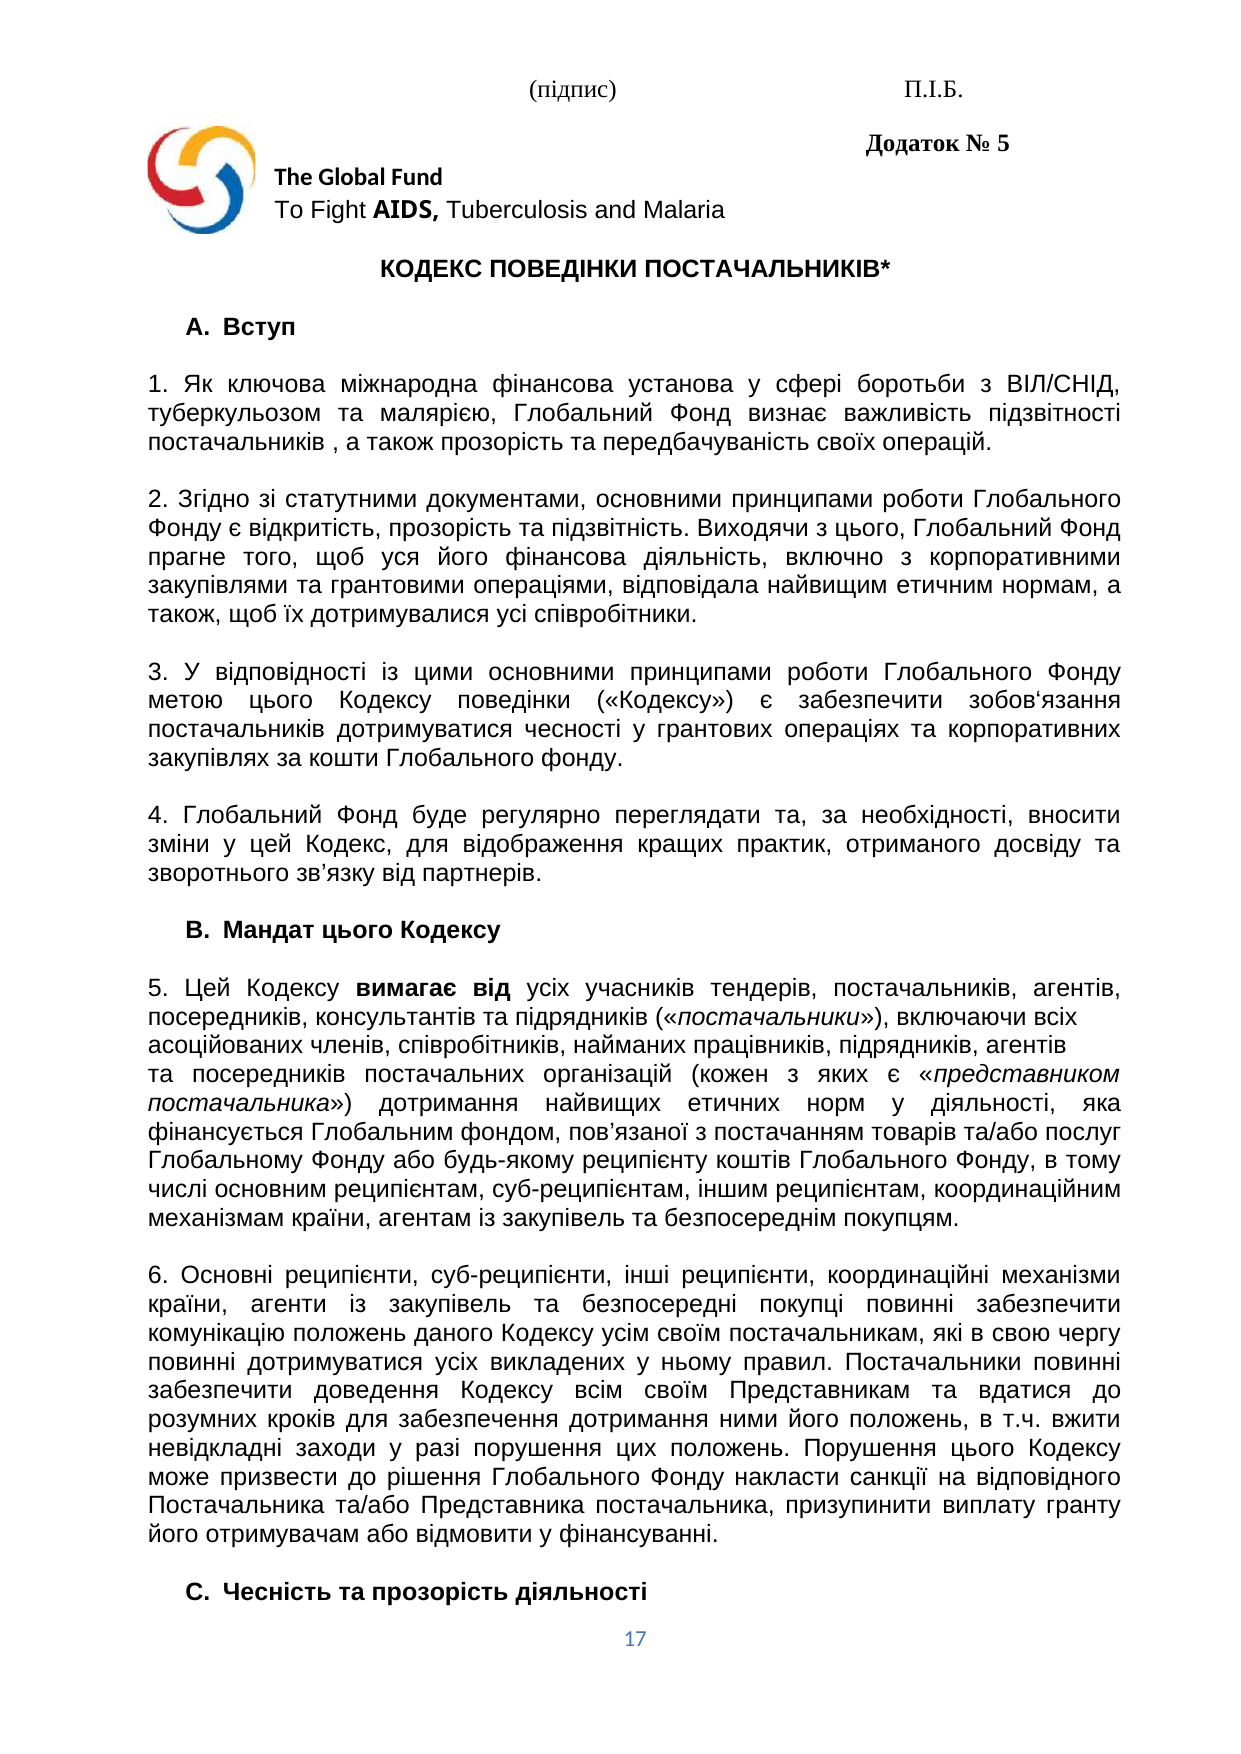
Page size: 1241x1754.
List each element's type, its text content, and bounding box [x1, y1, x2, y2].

text та посередників постачальних організацій (кожен з яких є «представником постачальника») дотримання найвищих етичних норм у діяльності, яка фінансується Глобальним фондом, пов’язаної з постачанням товарів та/або послуг Глобальному Фонду або будь-якому реципієнту коштів Глобального Фонду, в тому числі основним реципієнтам, суб-реципієнтам, іншим реципієнтам, координаційним механізмам країни, агентам із закупівель та безпосереднім покупцям. [148, 1059, 1122, 1232]
text 3. У відповідності із цими основними принципами роботи Глобального Фонду метою цього Кодексу поведінки («Кодексу») є забезпечити зобов‘язання постачальників дотримуватися чесності у грантових операціях та корпоративних закупівлях за кошти Глобального фонду. [148, 657, 1122, 772]
list Чесність та прозорість діяльності [185, 1577, 1122, 1605]
list Вступ [185, 312, 1122, 340]
text 2. Згідно зі статутними документами, основними принципами роботи Глобального Фонду є відкритість, прозорість та підзвітність. Виходячи з цього, Глобальний Фонд прагне того, щоб уся його фінансова діяльність, включно з корпоративними закупівлями та грантовими операціями, відповідала найвищим етичним нормам, а також, щоб їх дотримувалися усі співробітники. [148, 484, 1122, 628]
text 5. Цей Кодексу вимагає від усіх учасників тендерів, постачальників, агентів, посередників, консультантів та підрядників («постачальники»), включаючи всіх [148, 973, 1122, 1030]
text (підпис) П.І.Б. [148, 74, 1122, 103]
list Мандат цього Кодексу [185, 915, 1122, 944]
text Додаток № 5 [753, 128, 1122, 156]
text 1. Як ключова міжнародна фінансова установа у сфері боротьби з ВІЛ/СНІД, туберкульозом та малярією, Глобальний Фонд визнає важливість підзвітності постачальників , а також прозорість та передбачуваність своїх операцій. [148, 369, 1122, 455]
text асоційованих членів, співробітників, найманих працівників, підрядників, агентів [148, 1030, 1122, 1059]
text 6. Основні реципієнти, суб-реципієнти, інші реципієнти, координаційні механізми країни, агенти із закупівель та безпосередні покупці повинні забезпечити комунікацію положень даного Кодексу усім своїм постачальникам, які в свою чергу повинні дотримуватися усіх викладених у ньому правил. Постачальники повинні забезпечити доведення Кодексу всім своїм Представникам та вдатися до розумних кроків для забезпечення дотримання ними його положень, в т.ч. вжити невідкладні заходи у разі порушення цих положень. Порушення цього Кодексу може призвести до рішення Глобального Фонду накласти санкції на відповідного Постачальника та/або Представника постачальника, призупинити виплату гранту його отримувачам або відмовити у фінансуванні. [148, 1260, 1122, 1548]
text The Global Fund [256, 161, 1122, 191]
text To Fight AIDS, Tuberculosis and Malaria [256, 191, 1122, 225]
text 4. Глобальний Фонд буде регулярно переглядати та, за необхідності, вносити зміни у цей Кодекс, для відображення кращих практик, отриманого досвіду та зворотнього зв’язку від партнерів. [148, 800, 1122, 887]
text КОДЕКС ПОВЕДІНКИ ПОСТАЧАЛЬНИКІВ* [148, 254, 1122, 283]
